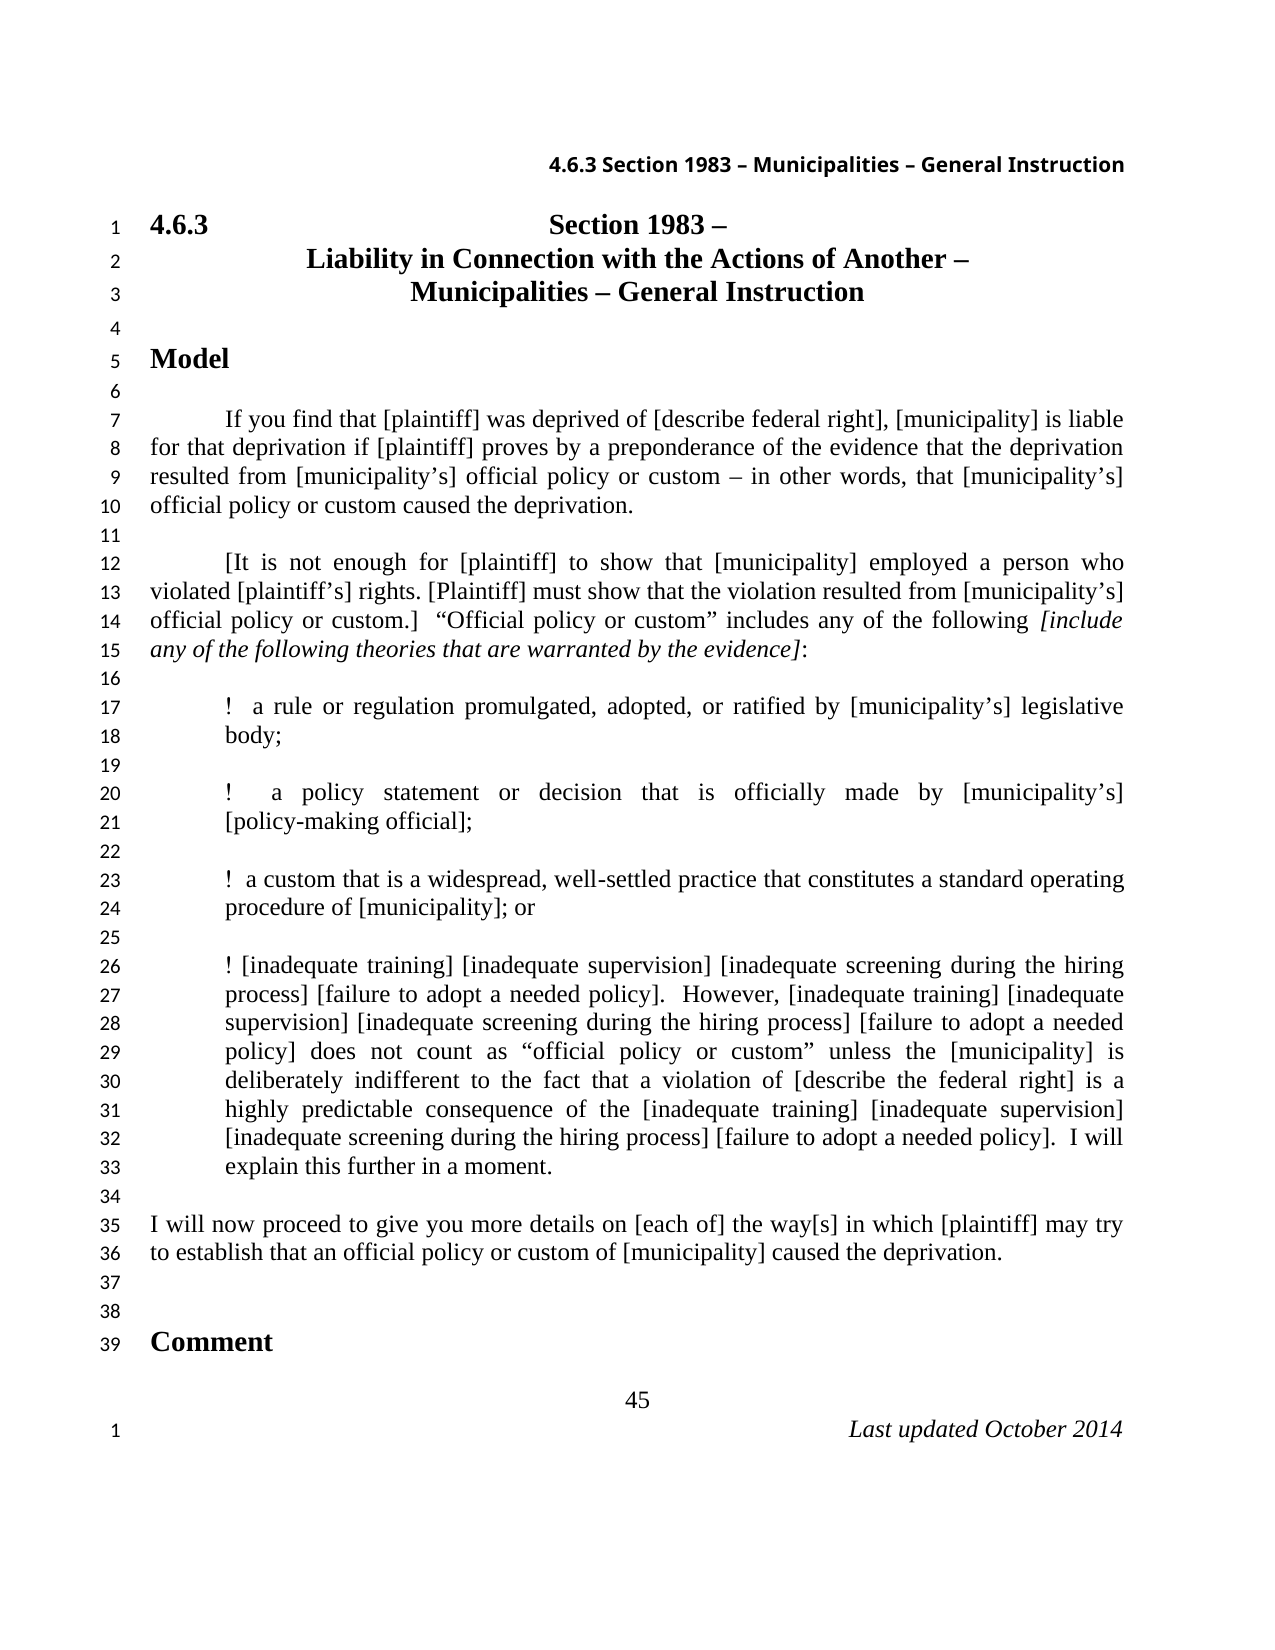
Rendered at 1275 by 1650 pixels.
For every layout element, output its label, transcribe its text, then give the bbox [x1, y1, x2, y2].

text [inadequate training] [inadequate supervision] [inadequate screening during the hiring process] [failure to adopt a needed policy]. However, [inadequate training] [inadequate supervision] [inadequate screening during the hiring process] [failure to adopt a needed policy] does not count as “official policy or custom” unless the [municipality] is deliberately indifferent to the fact that a violation of [describe the federal right] is a highly predictable consequence of the [inadequate training] [inadequate supervision] [inadequate screening during the hiring process] [failure to adopt a needed policy]. I will explain this further in a moment. [225, 950, 1125, 1180]
text I will now proceed to give you more details on [each of] the way[s] in which [plaintiff] may try to establish that an official policy or custom of [municipality] caused the deprivation. [150, 1209, 1125, 1266]
text a policy statement or decision that is officially made by [municipality’s] [policy-making official]; [225, 777, 1125, 835]
text If you find that [plaintiff] was deprived of [describe federal right], [municipality] is liable for that deprivation if [plaintiff] proves by a preponderance of the evidence that the deprivation resulted from [municipality’s] official policy or custom – in other words, that [municipality’s] official policy or custom caused the deprivation. [150, 404, 1125, 519]
text a custom that is a widespread, well-settled practice that constitutes a standard operating procedure of [municipality]; or [225, 864, 1125, 921]
text [It is not enough for [plaintiff] to show that [municipality] employed a person who violated [plaintiff’s] rights. [Plaintiff] must show that the violation resulted from [municipality’s] official policy or custom.] “Official policy or custom” includes any of the following [include any of the following theories that are warranted by the evidence]: [150, 547, 1125, 662]
text Comment [150, 1324, 1125, 1357]
text Municipalities – General Instruction [150, 274, 1125, 308]
text Model [150, 341, 1125, 375]
text 4.6.3 Section 1983 – [150, 207, 1125, 241]
text Liability in Connection with the Actions of Another – [150, 241, 1125, 274]
text a rule or regulation promulgated, adopted, or ratified by [municipality’s] legislative body; [225, 691, 1125, 749]
